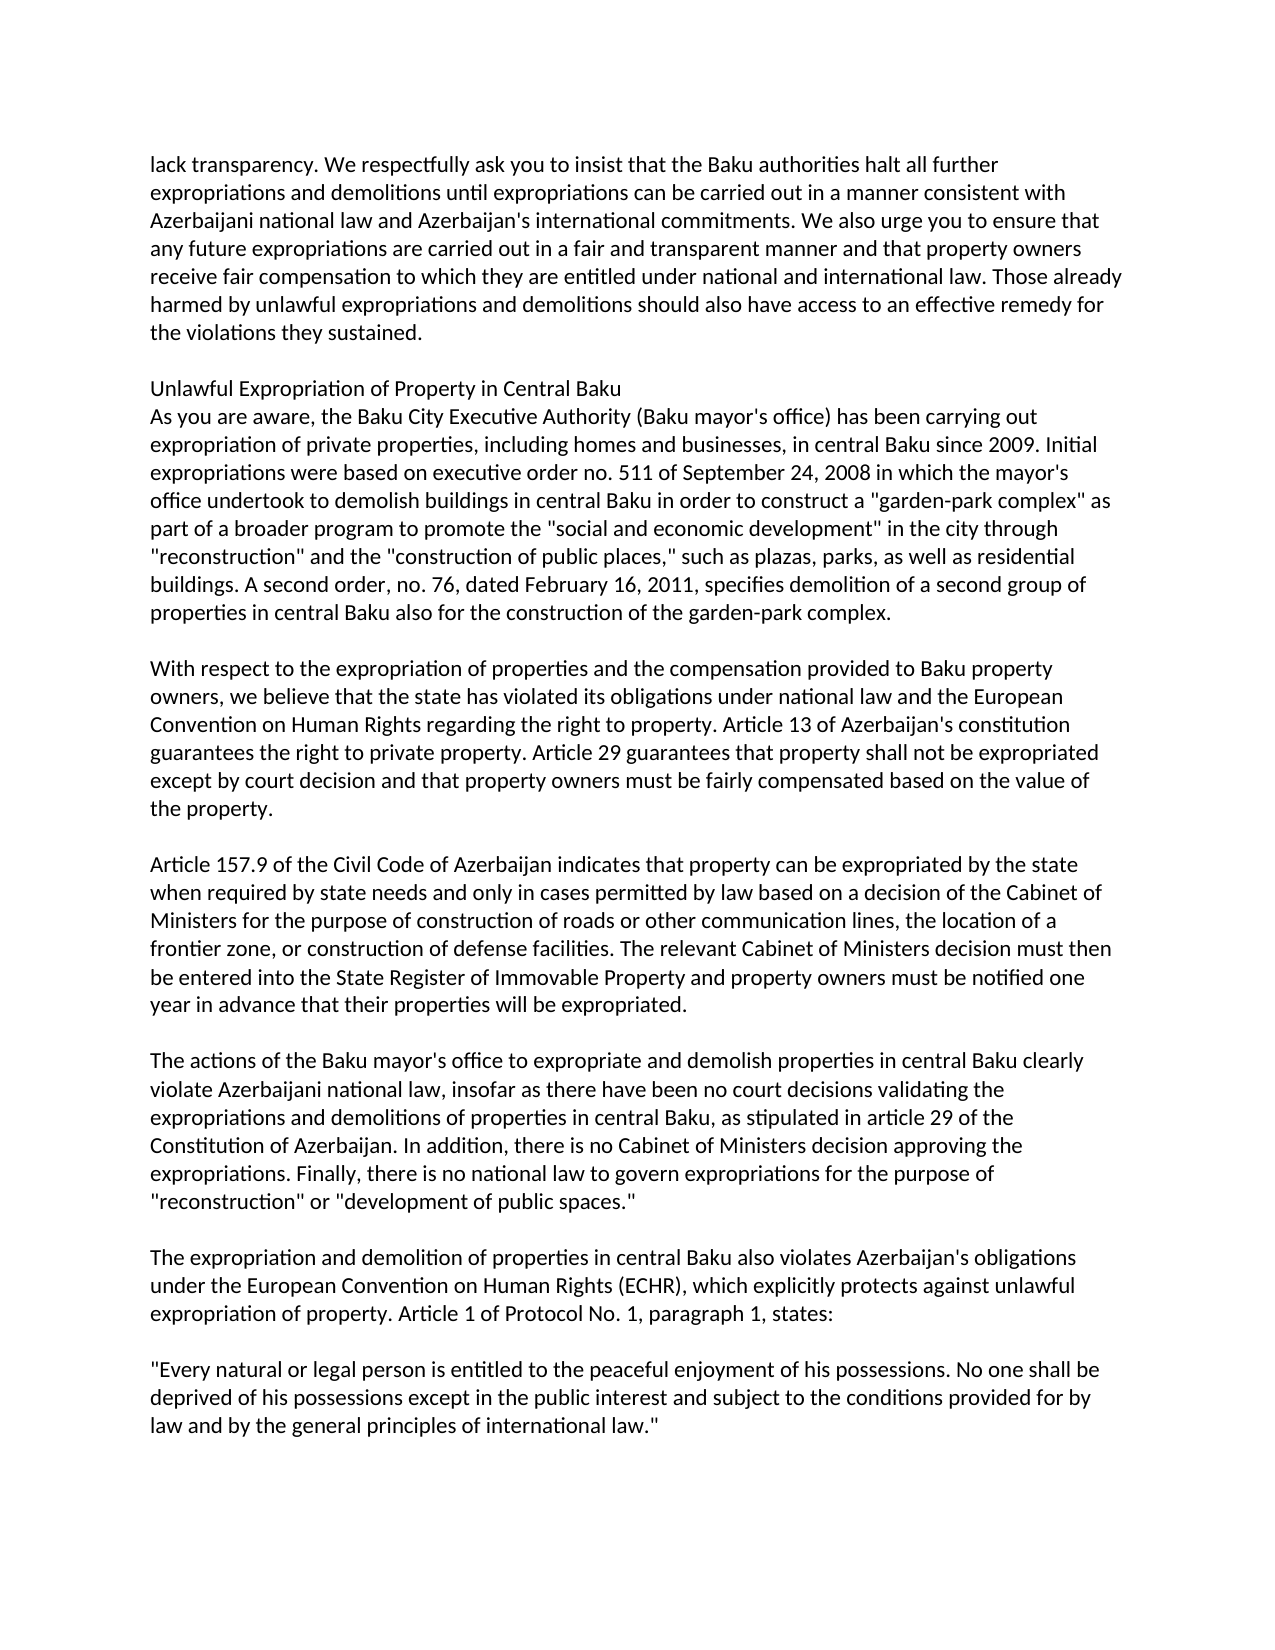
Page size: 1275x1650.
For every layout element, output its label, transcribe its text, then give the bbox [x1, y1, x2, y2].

text As you are aware, the Baku City Executive Authority (Baku mayor's office) has been carrying out expropriation of private properties, including homes and businesses, in central Baku since 2009. Initial expropriations were based on executive order no. 511 of September 24, 2008 in which the mayor's office undertook to demolish buildings in central Baku in order to construct a "garden-park complex" as part of a broader program to promote the "social and economic development" in the city through "reconstruction" and the "construction of public places," such as plazas, parks, as well as residential buildings. A second order, no. 76, dated February 16, 2011, specifies demolition of a second group of properties in central Baku also for the construction of the garden-park complex. [150, 402, 1125, 626]
text "Every natural or legal person is entitled to the peaceful enjoyment of his possessions. No one shall be deprived of his possessions except in the public interest and subject to the conditions provided for by law and by the general principles of international law." [150, 1355, 1125, 1439]
text Unlawful Expropriation of Property in Central Baku [150, 374, 1125, 402]
text The expropriation and demolition of properties in central Baku also violates Azerbaijan's obligations under the European Convention on Human Rights (ECHR), which explicitly protects against unlawful expropriation of property. Article 1 of Protocol No. 1, paragraph 1, states: [150, 1243, 1125, 1327]
text The actions of the Baku mayor's office to expropriate and demolish properties in central Baku clearly violate Azerbaijani national law, insofar as there have been no court decisions validating the expropriations and demolitions of properties in central Baku, as stipulated in article 29 of the Constitution of Azerbaijan. In addition, there is no Cabinet of Ministers decision approving the expropriations. Finally, there is no national law to govern expropriations for the purpose of "reconstruction" or "development of public spaces." [150, 1047, 1125, 1215]
text Article 157.9 of the Civil Code of Azerbaijan indicates that property can be expropriated by the state when required by state needs and only in cases permitted by law based on a decision of the Cabinet of Ministers for the purpose of construction of roads or other communication lines, the location of a frontier zone, or construction of defense facilities. The relevant Cabinet of Ministers decision must then be entered into the State Register of Immovable Property and property owners must be notified one year in advance that their properties will be expropriated. [150, 851, 1125, 1019]
text With respect to the expropriation of properties and the compensation provided to Baku property owners, we believe that the state has violated its obligations under national law and the European Convention on Human Rights regarding the right to property. Article 13 of Azerbaijan's constitution guarantees the right to private property. Article 29 guarantees that property shall not be expropriated except by court decision and that property owners must be fairly compensated based on the value of the property. [150, 654, 1125, 822]
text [150, 150, 1125, 346]
